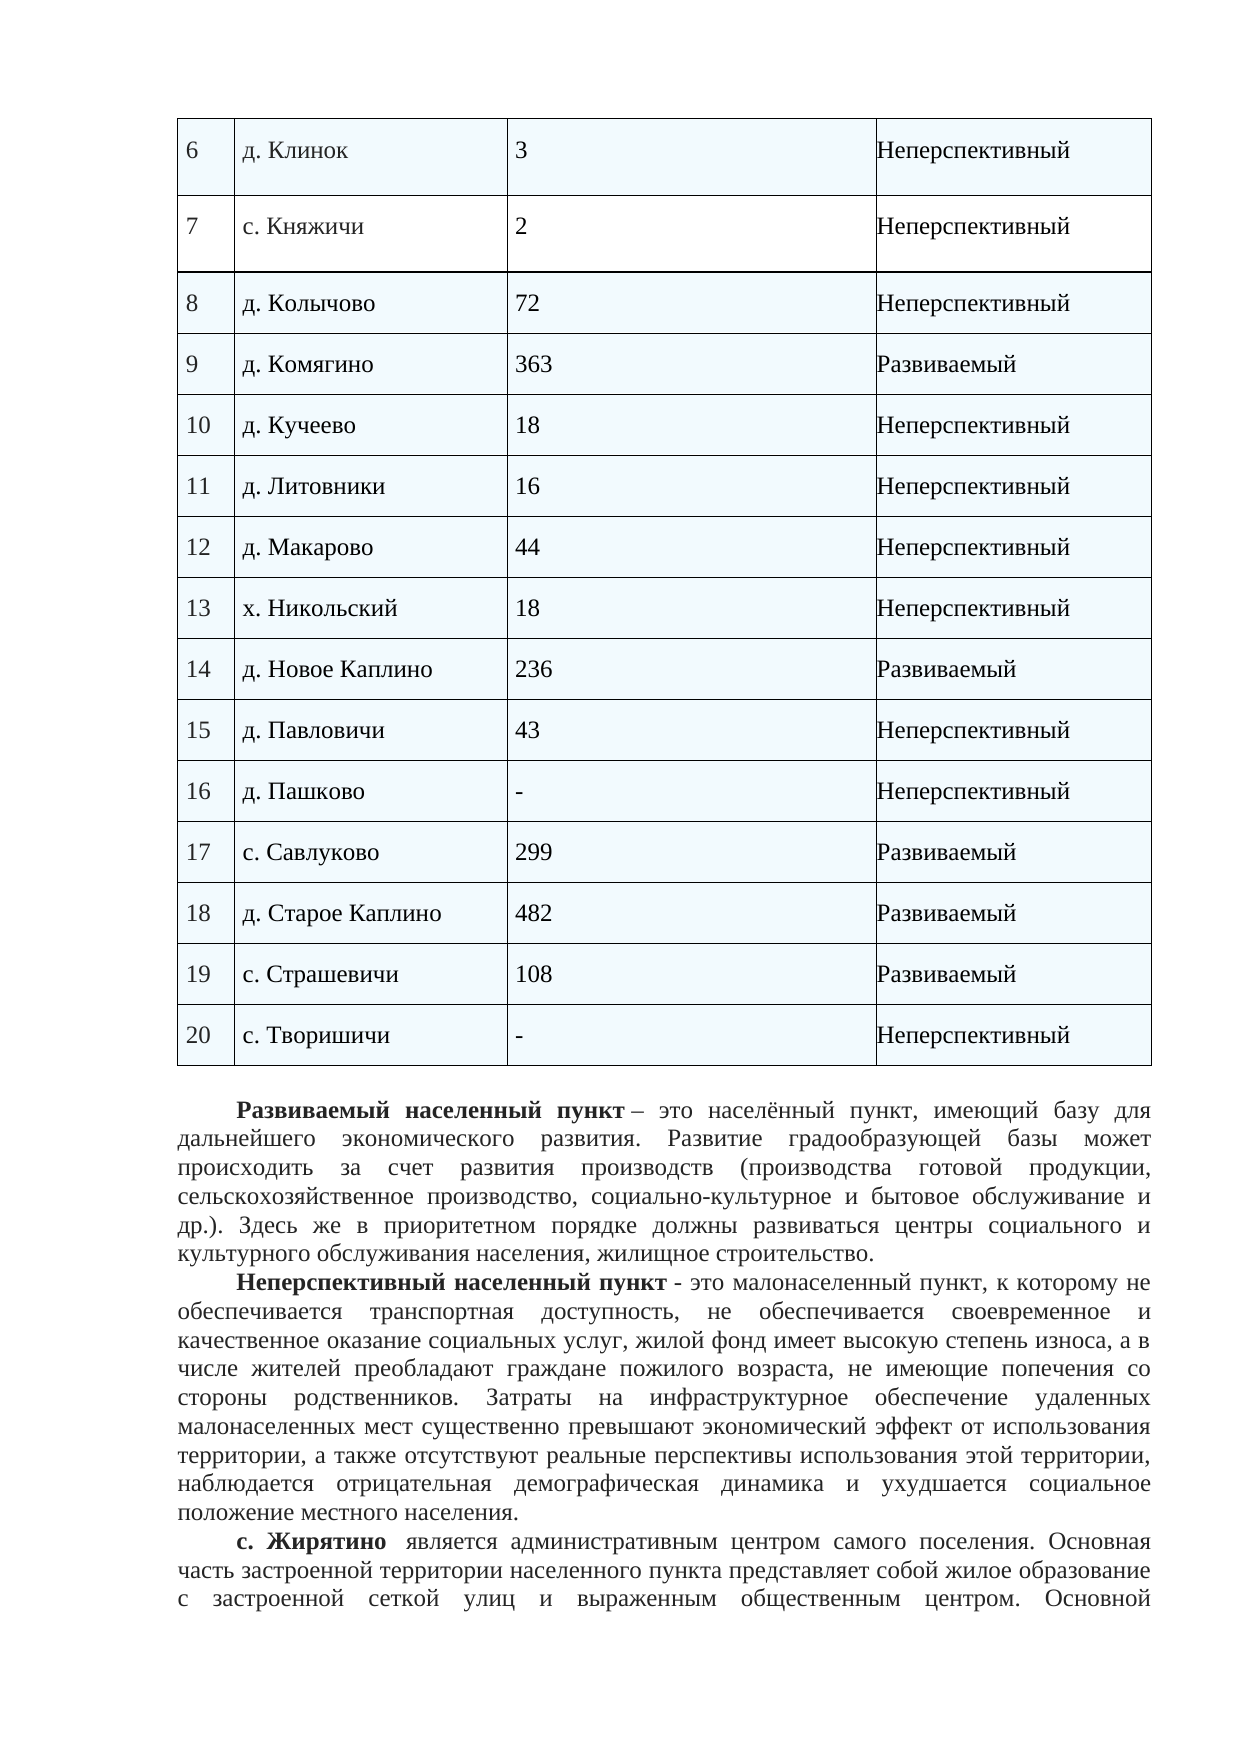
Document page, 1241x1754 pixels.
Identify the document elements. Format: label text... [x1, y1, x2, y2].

table_cell 482 [508, 883, 876, 943]
table_cell д. Старое Каплино [235, 883, 507, 943]
table_cell д. Комягино [235, 334, 507, 393]
table_cell 3 [508, 119, 876, 195]
table_cell Развиваемый [877, 883, 1151, 943]
table_cell Неперспективный [877, 517, 1151, 577]
table_cell 18 [508, 578, 876, 638]
table_cell 16 [178, 761, 234, 821]
table_cell Неперспективный [877, 700, 1151, 760]
table_cell Неперспективный [877, 578, 1151, 638]
table_cell 16 [508, 456, 876, 516]
table_cell Развиваемый [877, 334, 1151, 393]
table_cell д. Кучеево [235, 395, 507, 454]
table_cell д. Павловичи [235, 700, 507, 760]
table_cell д. Литовники [235, 456, 507, 516]
table_cell 17 [178, 822, 234, 882]
text Развиваемый населенный пункт – это населённый пункт, имеющий базу для дальнейшего экономического развития. Развитие градообразующей базы может происходить за счет развития производств (производства готовой продукции, сельскохозяйственное производство, социально-культурное и бытовое обслуживание и др.). Здесь же в приоритетном порядке должны развиваться центры социального и культурного обслуживания населения, жилищное строительство. [177, 1095, 1152, 1267]
table_cell 18 [178, 883, 234, 943]
table_cell 299 [508, 822, 876, 882]
table_cell с. Страшевичи [235, 944, 507, 1004]
table_cell Развиваемый [877, 639, 1151, 699]
table_cell 72 [508, 273, 876, 332]
table_cell Развиваемый [877, 944, 1151, 1004]
table_cell 108 [508, 944, 876, 1004]
table_cell д. Колычово [235, 273, 507, 332]
table_cell Неперспективный [877, 1005, 1151, 1065]
table_cell 9 [178, 334, 234, 393]
table_cell 10 [178, 395, 234, 454]
table_cell Неперспективный [877, 273, 1151, 332]
table_cell х. Никольский [235, 578, 507, 638]
table_cell 18 [508, 395, 876, 454]
table_cell 14 [178, 639, 234, 699]
table_cell 2 [508, 196, 876, 271]
table_cell 43 [508, 700, 876, 760]
table_cell д. Макарово [235, 517, 507, 577]
table_cell 12 [178, 517, 234, 577]
table_cell Неперспективный [877, 395, 1151, 454]
table_cell 7 [178, 196, 234, 271]
table_cell Развиваемый [877, 822, 1151, 882]
table_cell 6 [178, 119, 234, 195]
text Неперспективный населенный пункт - это малонаселенный пункт, к которому не обеспечивается транспортная доступность, не обеспечивается своевременное и качественное оказание социальных услуг, жилой фонд имеет высокую степень износа, а в числе жителей преобладают граждане пожилого возраста, не имеющие попечения со стороны родственников. Затраты на инфраструктурное обеспечение удаленных малонаселенных мест существенно превышают экономический эффект от использования территории, а также отсутствуют реальные перспективы использования этой территории, наблюдается отрицательная демографическая динамика и ухудшается социальное положение местного населения. [177, 1267, 1152, 1526]
table_cell д. Пашково [235, 761, 507, 821]
table_cell 13 [178, 578, 234, 638]
table_cell д. Новое Каплино [235, 639, 507, 699]
table_cell д. Клинок [235, 119, 507, 195]
table_cell 20 [178, 1005, 234, 1065]
table_cell 8 [178, 273, 234, 332]
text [177, 1526, 1152, 1612]
table_cell - [508, 761, 876, 821]
table_cell с. Творишичи [235, 1005, 507, 1065]
table_cell 15 [178, 700, 234, 760]
table_cell 363 [508, 334, 876, 393]
table_cell Неперспективный [877, 119, 1151, 195]
table_cell с. Савлуково [235, 822, 507, 882]
table_cell - [508, 1005, 876, 1065]
table_cell Неперспективный [877, 456, 1151, 516]
table_cell 44 [508, 517, 876, 577]
table_cell Неперспективный [877, 761, 1151, 821]
table_cell 236 [508, 639, 876, 699]
table_cell Неперспективный [877, 196, 1151, 271]
table_cell 19 [178, 944, 234, 1004]
table_cell с. Княжичи [235, 196, 507, 271]
table_cell 11 [178, 456, 234, 516]
